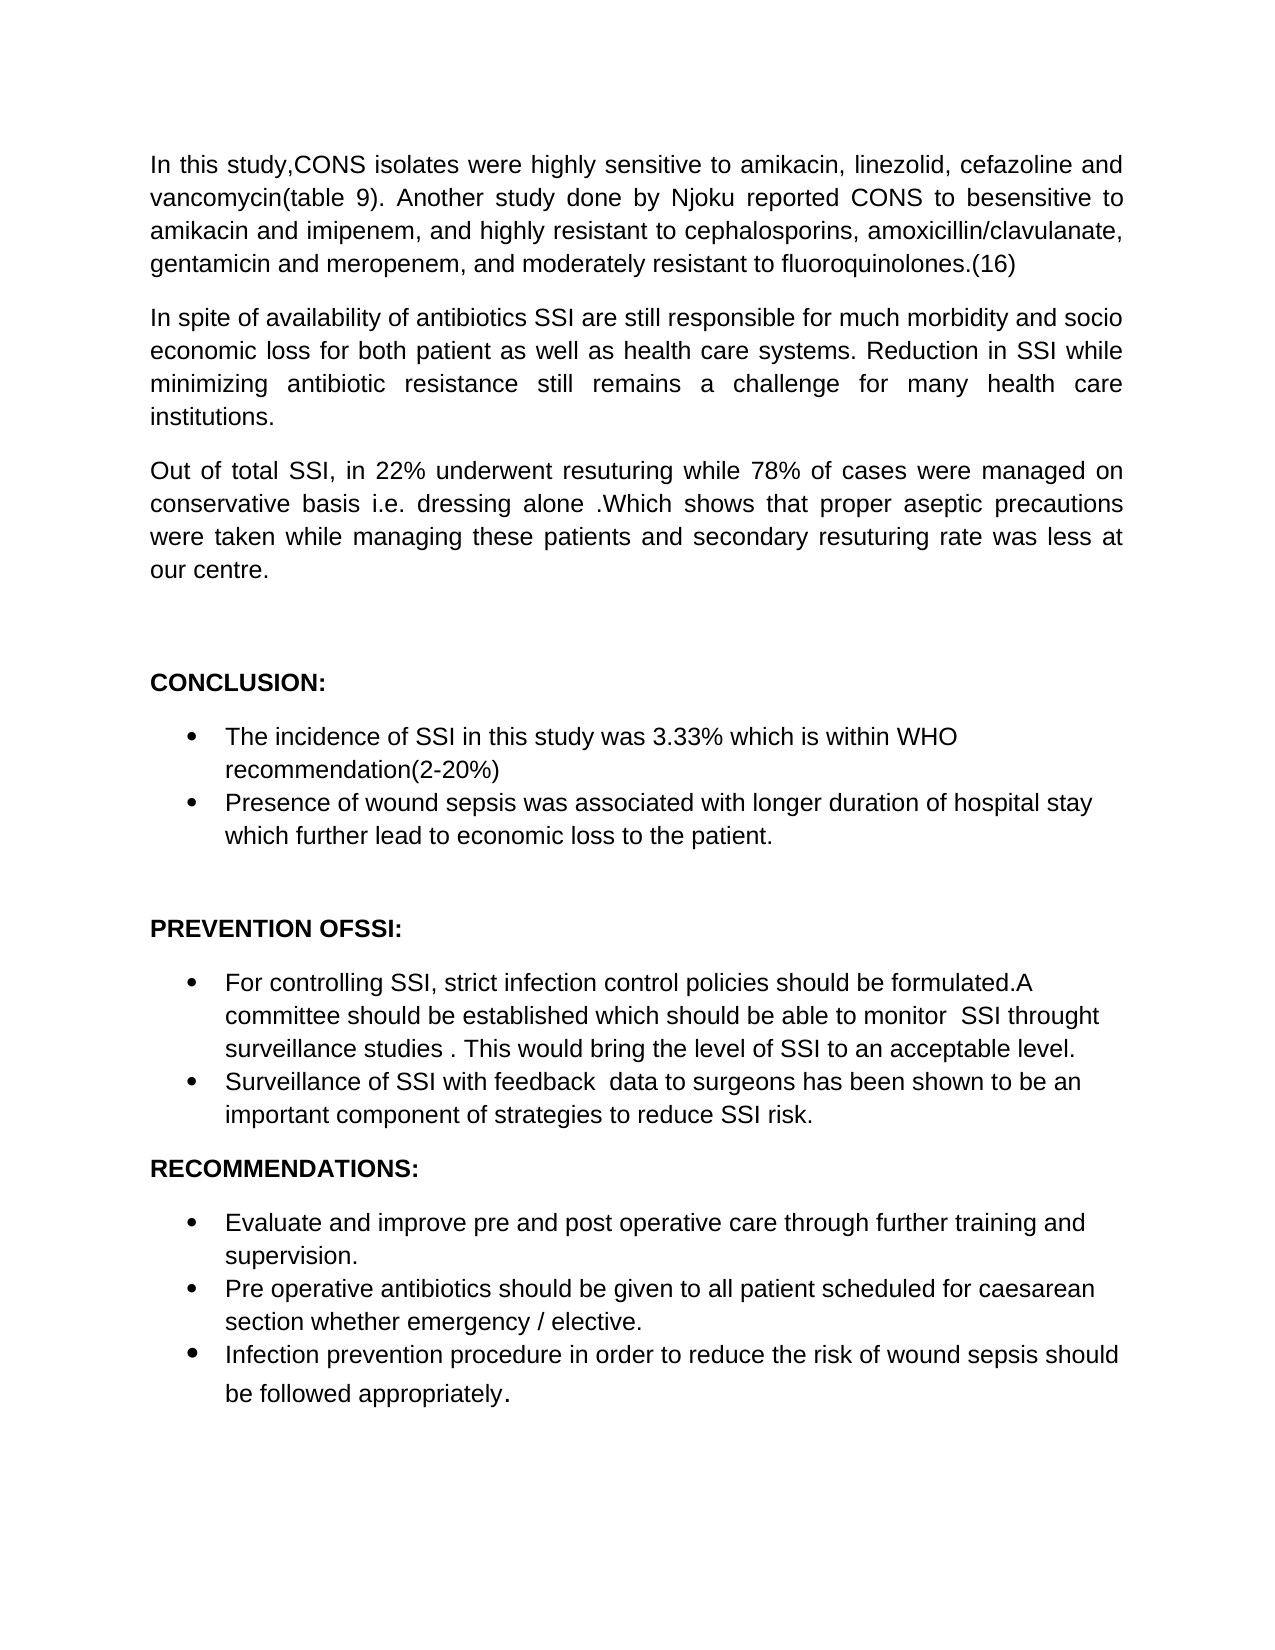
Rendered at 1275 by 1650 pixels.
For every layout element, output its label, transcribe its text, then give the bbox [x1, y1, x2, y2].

list The incidence of SSI in this study was 3.33% which is within WHO recommendation(2-20%) [187, 722, 1125, 784]
text In this study,CONS isolates were highly sensitive to amikacin, linezolid, cefazoline and vancomycin(table 9). Another study done by Njoku reported CONS to besensitive to amikacin and imipenem, and highly resistant to cephalosporins, amoxicillin/clavulanate, gentamicin and meropenem, and moderately resistant to fluoroquinolones.(16) [150, 150, 1125, 278]
text CONCLUSION: [150, 668, 1125, 697]
text PREVENTION OFSSI: [150, 914, 1125, 942]
text RECOMMENDATIONS: [150, 1154, 1125, 1182]
list Infection prevention procedure in order to reduce the risk of wound sepsis should be followed appropriately. [187, 1340, 1125, 1408]
list For controlling SSI, strict infection control policies should be formulated.A committee should be established which should be able to monitor SSI throught surveillance studies . This would bring the level of SSI to an acceptable level. [187, 967, 1125, 1062]
text In spite of availability of antibiotics SSI are still responsible for much morbidity and socio economic loss for both patient as well as health care systems. Reduction in SSI while minimizing antibiotic resistance still remains a challenge for many health care institutions. [150, 303, 1125, 431]
list Surveillance of SSI with feedback data to surgeons has been shown to be an important component of strategies to reduce SSI risk. [187, 1067, 1125, 1128]
list Pre operative antibiotics should be given to all patient scheduled for caesarean section whether emergency / elective. [187, 1274, 1125, 1336]
list Evaluate and improve pre and post operative care through further training and supervision. [187, 1207, 1125, 1269]
list Presence of wound sepsis was associated with longer duration of hospital stay which further lead to economic loss to the patient. [187, 788, 1125, 850]
text Out of total SSI, in 22% underwent resuturing while 78% of cases were managed on conservative basis i.e. dressing alone .Which shows that proper aseptic precautions were taken while managing these patients and secondary resuturing rate was less at our centre. [150, 456, 1125, 584]
